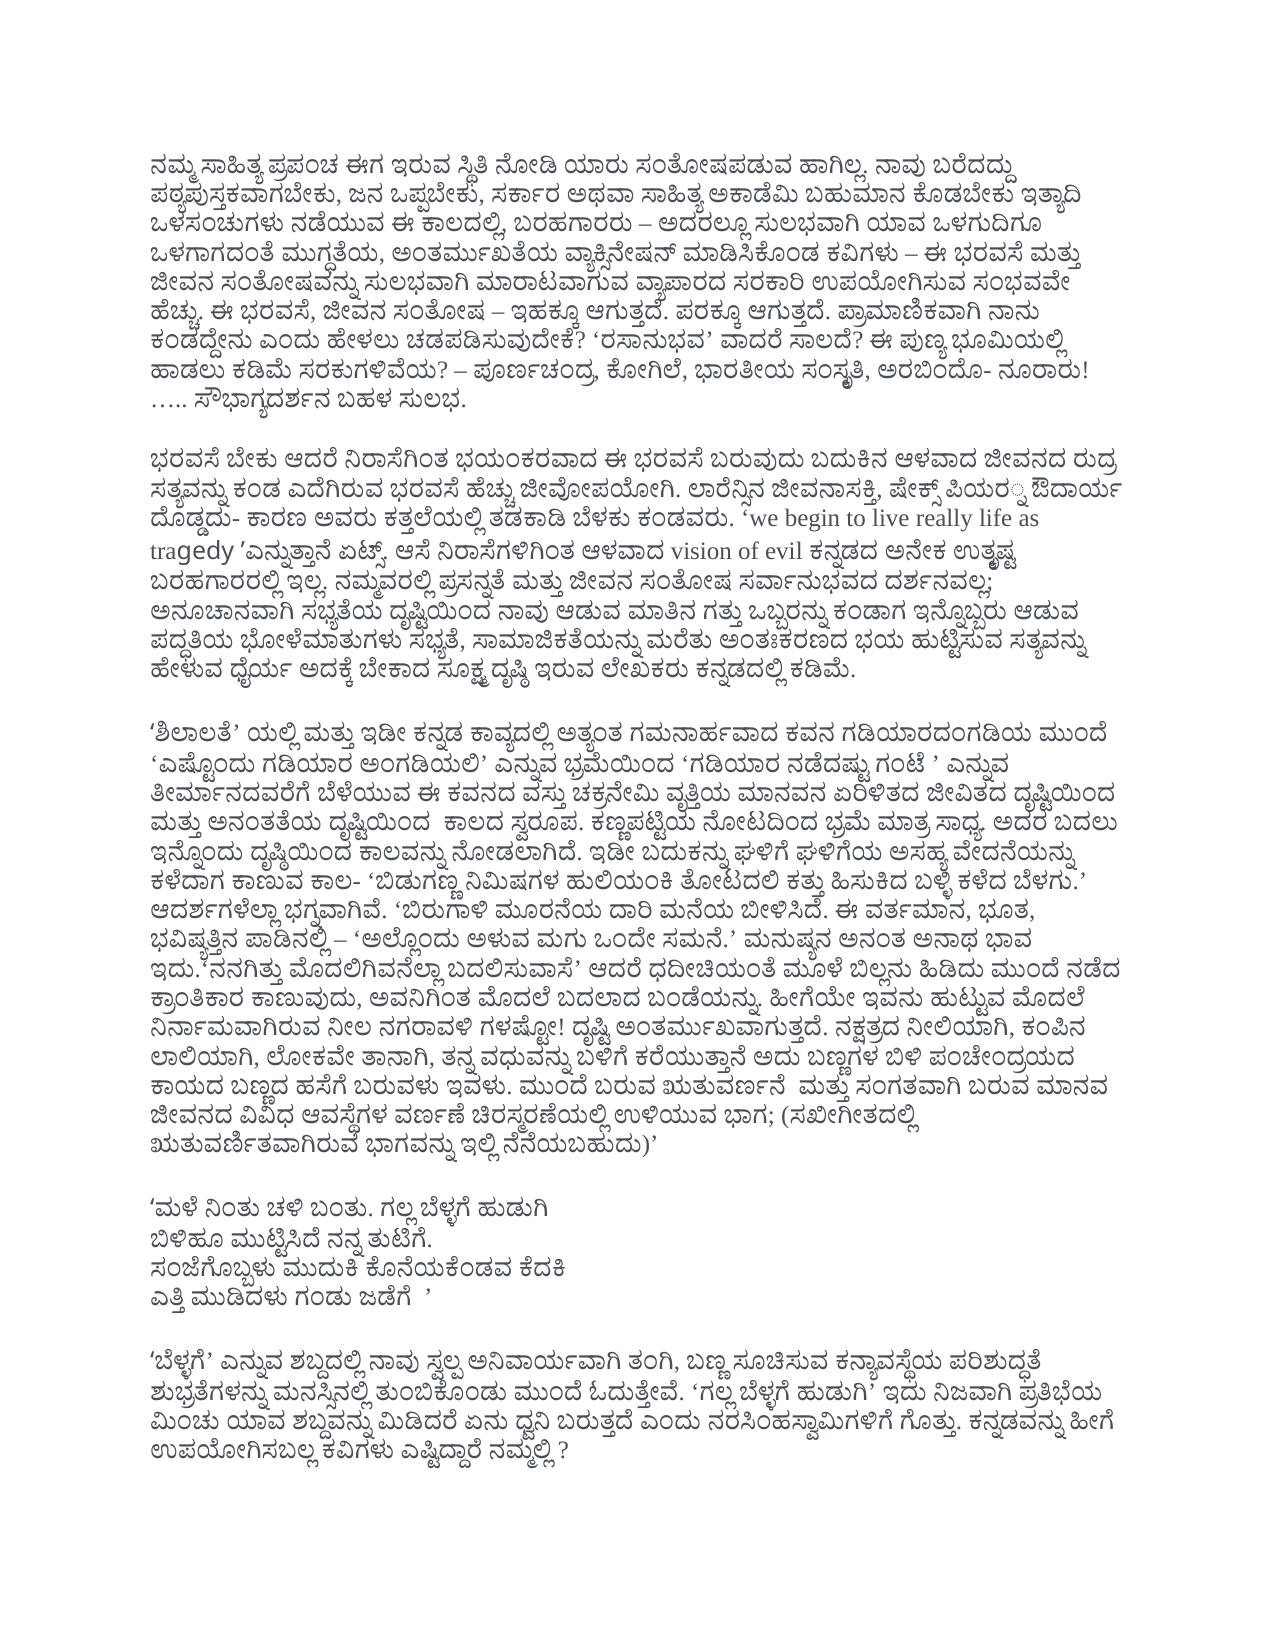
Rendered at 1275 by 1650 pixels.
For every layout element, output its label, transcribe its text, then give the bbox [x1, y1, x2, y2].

text ಭರವಸೆ ಬೇಕು ಆದರೆ ನಿರಾಸೆಗಿಂತ ಭಯಂಕರವಾದ ಈ ಭರವಸೆ ಬರುವುದು ಬದುಕಿನ ಆಳವಾದ ಜೀವನದ ರುದ್ರ ಸತ್ಯವನ್ನು ಕಂಡ ಎದೆಗಿರುವ ಭರವಸೆ ಹೆಚ್ಚು ಜೀವೋಪಯೋಗಿ. ಲಾರೆನ್ಸಿನ ಜೀವನಾಸಕ್ತಿ, ಷೇಕ್ಸ್ ಪಿಯರ‍್ನ ಔದಾರ್ಯ ದೊಡ್ಡದು- ಕಾರಣ ಅವರು ಕತ್ತಲೆಯಲ್ಲಿ ತಡಕಾಡಿ ಬೆಳಕು ಕಂಡವರು. ‘we begin to live really life as tragedy ’ಎನ್ನುತ್ತಾನೆ ಏಟ್ಸ್. ಆಸೆ ನಿರಾಸೆಗಳಿಗಿಂತ ಆಳವಾದ vision of evil ಕನ್ನಡದ ಅನೇಕ ಉತ್ಕೃಷ್ಟ ಬರಹಗಾರರಲ್ಲಿ ಇಲ್ಲ. ನಮ್ಮವರಲ್ಲಿ ಪ್ರಸನ್ನತೆ ಮತ್ತು ಜೀವನ ಸಂತೋಷ ಸರ್ವಾನುಭವದ ದರ್ಶನವಲ್ಲ; ಅನೂಚಾನವಾಗಿ ಸಭ್ಯತೆಯ ದೃಷ್ಟಿಯಿಂದ ನಾವು ಆಡುವ ಮಾತಿನ ಗತ್ತು ಒಬ್ಬರನ್ನು ಕಂಡಾಗ ಇನ್ನೊಬ್ಬರು ಆಡುವ ಪದ್ಧತಿಯ ಭೋಳೆಮಾತುಗಳು ಸಭ್ಯತೆ, ಸಾಮಾಜಿಕತೆಯನ್ನು ಮರೆತು ಅಂತಃಕರಣದ ಭಯ ಹುಟ್ಟಿಸುವ ಸತ್ಯವನ್ನು ಹೇಳುವ ಧೈರ್ಯ ಅದಕ್ಕೆ ಬೇಕಾದ ಸೂಕ್ಷ್ಮ ದೃಷ್ಠಿ ಇರುವ ಲೇಖಕರು ಕನ್ನಡದಲ್ಲಿ ಕಡಿಮೆ. [150, 445, 1125, 683]
text ‘ಬೆಳ್ಳಗೆ’ ಎನ್ನುವ ಶಬ್ದದಲ್ಲಿ ನಾವು ಸ್ವಲ್ಪ ಅನಿವಾರ್ಯವಾಗಿ ತಂಗಿ, ಬಣ್ಣ ಸೂಚಿಸುವ ಕನ್ಯಾವಸ್ಥೆಯ ಪರಿಶುದ್ಧತೆ ಶುಭ್ರತೆಗಳನ್ನು ಮನಸ್ಸಿನಲ್ಲಿ ತುಂಬಿಕೊಂಡು ಮುಂದೆ ಓದುತ್ತೇವೆ. ‘ಗಲ್ಲ ಬೆಳ್ಳಗೆ ಹುಡುಗಿ’ ಇದು ನಿಜವಾಗಿ ಪ್ರತಿಭೆಯ ಮಿಂಚು ಯಾವ ಶಬ್ದವನ್ನು ಮಿಡಿದರೆ ಏನು ಧ್ವನಿ ಬರುತ್ತದೆ ಎಂದು ನರಸಿಂಹಸ್ವಾಮಿಗಳಿಗೆ ಗೊತ್ತು. ಕನ್ನಡವನ್ನು ಹೀಗೆ ಉಪಯೋಗಿಸಬಲ್ಲ ಕವಿಗಳು ಎಷ್ಟಿದ್ದಾರೆ ನಮ್ಮಲ್ಲಿ ? [150, 1343, 1125, 1465]
text ‘ಮಳೆ ನಿಂತು ಚಳಿ ಬಂತು. ಗಲ್ಲ ಬೆಳ್ಳಗೆ ಹುಡುಗಿ ಬಿಳಿಹೂ ಮುಟ್ಟಿಸಿದೆ ನನ್ನ ತುಟಿಗೆ. ಸಂಜೆಗೊಬ್ಬಳು ಮುದುಕಿ ಕೊನೆಯಕೆಂಡವ ಕೆದಕಿ ಎತ್ತಿ ಮುಡಿದಳು ಗಂಡು ಜಡೆಗೆ ’ [150, 1190, 1125, 1312]
text ನಮ್ಮ ಸಾಹಿತ್ಯ ಪ್ರಪಂಚ ಈಗ ಇರುವ ಸ್ಥಿತಿ ನೋಡಿ ಯಾರು ಸಂತೋಷಪಡುವ ಹಾಗಿಲ್ಲ. ನಾವು ಬರೆದದ್ದು ಪಠ್ಯಪುಸ್ತಕವಾಗಬೇಕು, ಜನ ಒಪ್ಪಬೇಕು, ಸರ್ಕಾರ ಅಥವಾ ಸಾಹಿತ್ಯ ಅಕಾಡೆಮಿ ಬಹುಮಾನ ಕೊಡಬೇಕು ಇತ್ಯಾದಿ ಒಳಸಂಚುಗಳು ನಡೆಯುವ ಈ ಕಾಲದಲ್ಲಿ, ಬರಹಗಾರರು – ಅದರಲ್ಲೂ ಸುಲಭವಾಗಿ ಯಾವ ಒಳಗುದಿಗೂ ಒಳಗಾಗದಂತೆ ಮುಗ್ಧತೆಯ, ಅಂತರ್ಮುಖತೆಯ ವ್ಯಾಕ್ಸಿನೇಷನ್ ಮಾಡಿಸಿಕೊಂಡ ಕವಿಗಳು – ಈ ಭರವಸೆ ಮತ್ತು ಜೀವನ ಸಂತೋಷವನ್ನು ಸುಲಭವಾಗಿ ಮಾರಾಟವಾಗುವ ವ್ಯಾಪಾರದ ಸರಕಾರಿ ಉಪಯೋಗಿಸುವ ಸಂಭವವೇ ಹೆಚ್ಚು. ಈ ಭರವಸೆ, ಜೀವನ ಸಂತೋಷ – ಇಹಕ್ಕೂ ಆಗುತ್ತದೆ. ಪರಕ್ಕೂ ಆಗುತ್ತದೆ. ಪ್ರಾಮಾಣಿಕವಾಗಿ ನಾನು ಕಂಡದ್ದೇನು ಎಂದು ಹೇಳಲು ಚಡಪಡಿಸುವುದೇಕೆ? ‘ರಸಾನುಭವ’ ವಾದರೆ ಸಾಲದೆ? ಈ ಪುಣ್ಯ ಭೂಮಿಯಲ್ಲಿ ಹಾಡಲು ಕಡಿಮೆ ಸರಕುಗಳಿವೆಯ? – ಪೂರ್ಣಚಂದ್ರ, ಕೋಗಿಲೆ, ಭಾರತೀಯ ಸಂಸ್ಕೃತಿ, ಅರಬಿಂದೊ- ನೂರಾರು!….. ಸೌಭಾಗ್ಯದರ್ಶನ ಬಹಳ ಸುಲಭ. [150, 150, 1125, 413]
text ‘ಶಿಲಾಲತೆ’ ಯಲ್ಲಿ ಮತ್ತು ಇಡೀ ಕನ್ನಡ ಕಾವ್ಯದಲ್ಲಿ ಅತ್ಯಂತ ಗಮನಾರ್ಹವಾದ ಕವನ ಗಡಿಯಾರದಂಗಡಿಯ ಮುಂದೆ ‘ಎಷ್ಟೊಂದು ಗಡಿಯಾರ ಅಂಗಡಿಯಲಿ’ ಎನ್ನುವ ಭ್ರಮೆಯಿಂದ ‘ಗಡಿಯಾರ ನಡೆದಷ್ಟು ಗಂಟೆ ’ ಎನ್ನುವ ತೀರ್ಮಾನದವರೆಗೆ ಬೆಳೆಯುವ ಈ ಕವನದ ವಸ್ತು ಚಕ್ರನೇಮಿ ವೃತ್ತಿಯ ಮಾನವನ ಏರಿಳಿತದ ಜೀವಿತದ ದೃಷ್ಟಿಯಿಂದ ಮತ್ತು ಅನಂತತೆಯ ದೃಷ್ಟಿಯಿಂದ ಕಾಲದ ಸ್ವರೂಪ. ಕಣ್ಣಪಟ್ಟಿಯ ನೋಟದಿಂದ ಭ್ರಮೆ ಮಾತ್ರ ಸಾಧ್ಯ. ಅದರ ಬದಲು ಇನ್ನೊಂದು ದೃಷ್ಠಿಯಿಂದ ಕಾಲವನ್ನು ನೋಡಲಾಗಿದೆ. ಇಡೀ ಬದುಕನ್ನು ಘಳಿಗೆ ಘಳಿಗೆಯ ಅಸಹ್ಯ ವೇದನೆಯನ್ನು ಕಳೆದಾಗ ಕಾಣುವ ಕಾಲ- ‘ಬಿಡುಗಣ್ಣ ನಿಮಿಷಗಳ ಹುಲಿಯಂಕಿ ತೋಟದಲಿ ಕತ್ತು ಹಿಸುಕಿದ ಬಳ್ಳಿ ಕಳೆದ ಬೆಳಗು.’ ಆದರ್ಶಗಳೆಲ್ಲಾ ಭಗ್ನವಾಗಿವೆ. ‘ಬಿರುಗಾಳಿ ಮೂರನೆಯ ದಾರಿ ಮನೆಯ ಬೀಳಿಸಿದೆ. ಈ ವರ್ತಮಾನ, ಭೂತ, ಭವಿಷ್ಯತ್ತಿನ ಪಾಡಿನಲ್ಲಿ – ‘ಅಲ್ಲೊಂದು ಅಳುವ ಮಗು ಒಂದೇ ಸಮನೆ.’ ಮನುಷ್ಯನ ಅನಂತ ಅನಾಥ ಭಾವ ಇದು.‘ನನಗಿತ್ತು ಮೊದಲಿಗಿವನೆಲ್ಲಾ ಬದಲಿಸುವಾಸೆ’ ಆದರೆ ಧದೀಚಿಯಂತೆ ಮೂಳೆ ಬಿಲ್ಲನು ಹಿಡಿದು ಮುಂದೆ ನಡೆದ ಕ್ರಾಂತಿಕಾರ ಕಾಣುವುದು, ಅವನಿಗಿಂತ ಮೊದಲೆ ಬದಲಾದ ಬಂಡೆಯನ್ನು. ಹೀಗೆಯೇ ಇವನು ಹುಟ್ಟುವ ಮೊದಲೆ ನಿರ್ನಾಮವಾಗಿರುವ ನೀಲ ನಗರಾವಳಿ ಗಳಷ್ಟೋ! ದೃಷ್ಟಿ ಅಂತರ್ಮುಖವಾಗುತ್ತದೆ. ನಕ್ಷತ್ರದ ನೀಲಿಯಾಗಿ, ಕಂಪಿನ ಲಾಲಿಯಾಗಿ, ಲೋಕವೇ ತಾನಾಗಿ, ತನ್ನ ವಧುವನ್ನು ಬಳಿಗೆ ಕರೆಯುತ್ತಾನೆ ಅದು ಬಣ್ಣಗಳ ಬಿಳಿ ಪಂಚೇಂದ್ರಯದ ಕಾಯದ ಬಣ್ಣದ ಹಸೆಗೆ ಬರುವಳು ಇವಳು. ಮುಂದೆ ಬರುವ ಋತುವರ್ಣನೆ ಮತ್ತು ಸಂಗತವಾಗಿ ಬರುವ ಮಾನವ ಜೀವನದ ವಿವಿಧ ಆವಸ್ಥೆಗಳ ವರ್ಣಣೆ ಚಿರಸ್ಮರಣೆಯಲ್ಲಿ ಉಳಿಯುವ ಭಾಗ; (ಸಖೀಗೀತದಲ್ಲಿ ಋತುವರ್ಣಿತವಾಗಿರುವ ಭಾಗವನ್ನು ಇಲ್ಲಿ ನೆನೆಯಬಹುದು)’ [150, 715, 1125, 1159]
